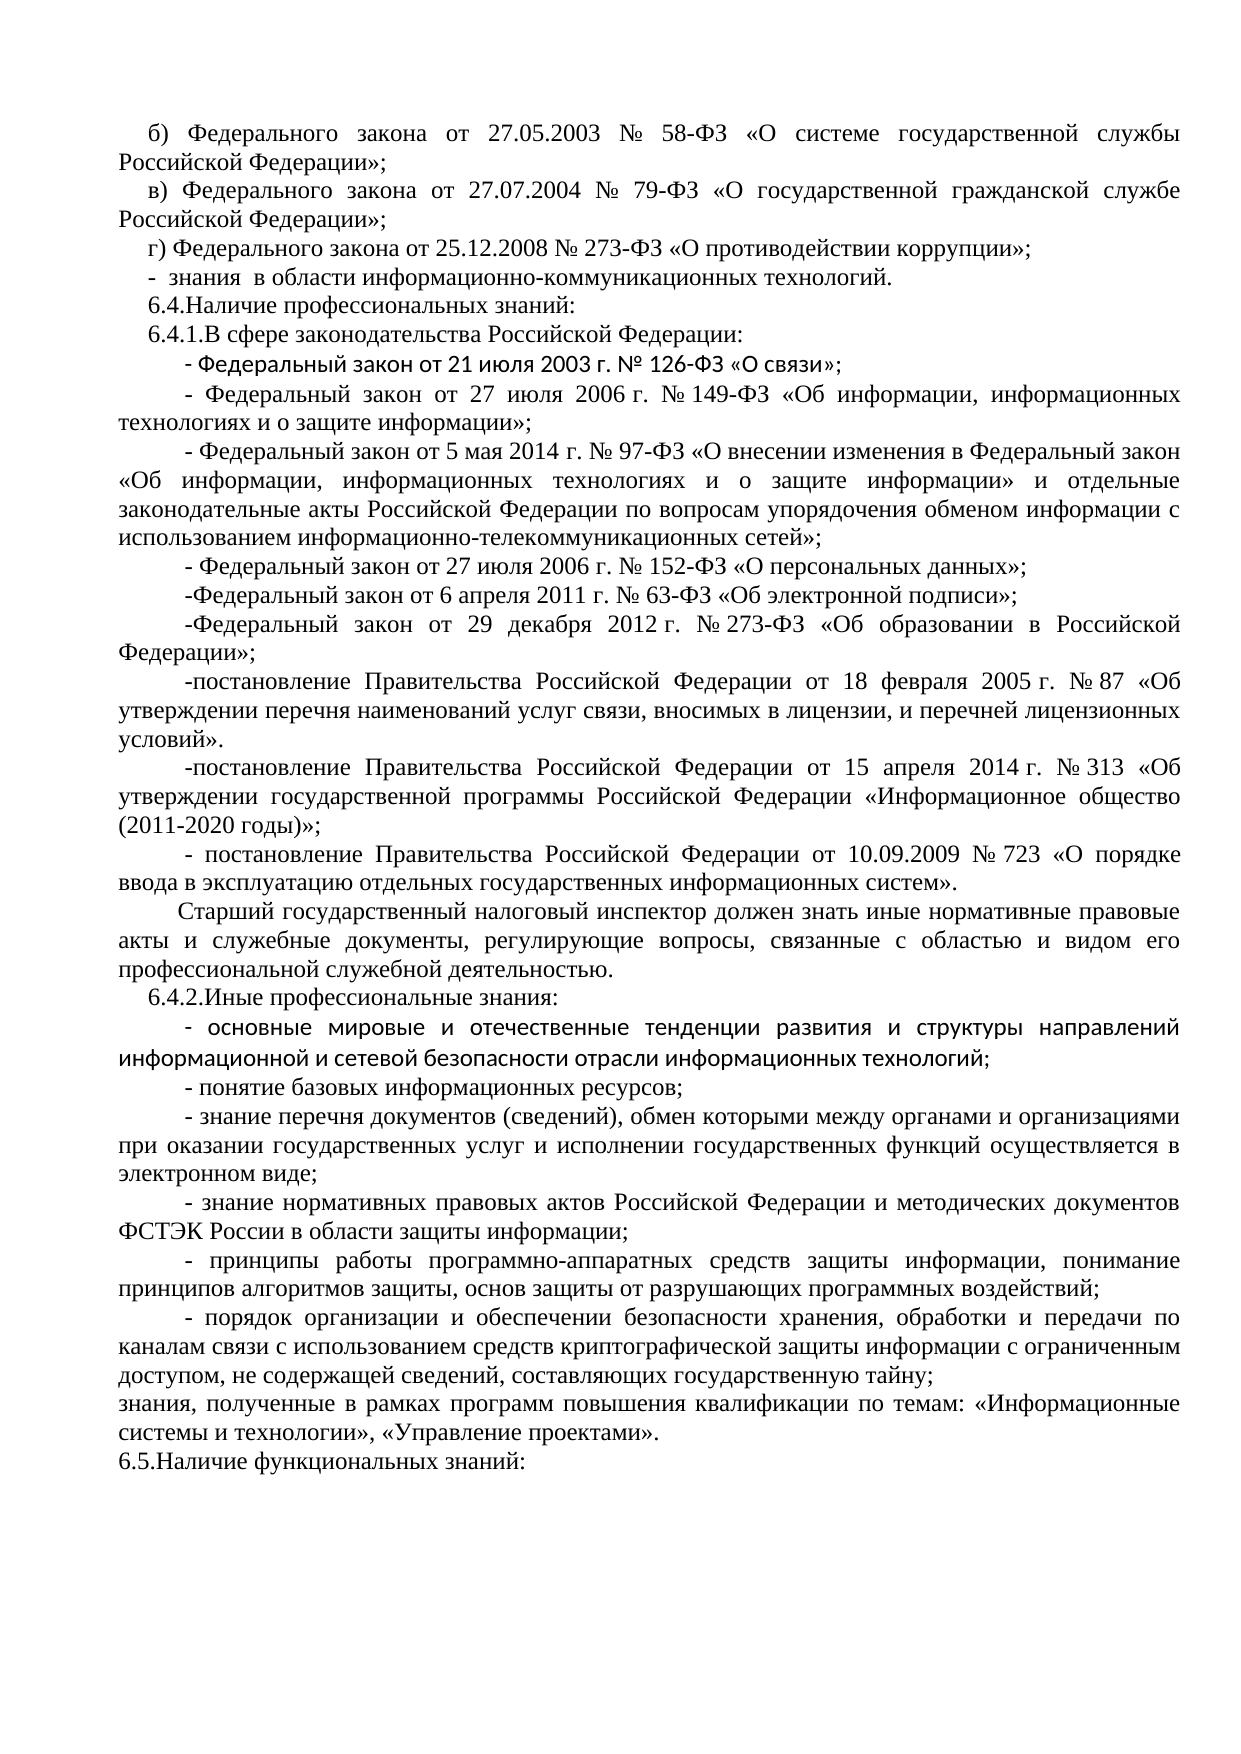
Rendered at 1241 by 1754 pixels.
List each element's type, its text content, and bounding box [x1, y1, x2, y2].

text 6.4.1.В сфере законодательства Российской Федерации: [148, 319, 1181, 348]
text - Федеральный закон от 5 мая 2014 г. № 97-ФЗ «О внесении изменения в Федеральный закон «Об информации, информационных технологиях и о защите информации» и отдельные законодательные акты Российской Федерации по вопросам упорядочения обменом информации с использованием информационно-телекоммуникационных сетей»; [118, 436, 1181, 551]
text - знание перечня документов (сведений), обмен которыми между органами и организациями при оказании государственных услуг и исполнении государственных функций осуществляется в электронном виде; [118, 1101, 1181, 1187]
text - знание нормативных правовых актов Российской Федерации и методических документов ФСТЭК России в области защиты информации; [118, 1187, 1181, 1245]
text -Федеральный закон от 29 декабря 2012 г. № 273-ФЗ «Об образовании в Российской Федерации»; [118, 609, 1181, 666]
text 6.4.2.Иные профессиональные знания: [148, 982, 1181, 1011]
text - порядок организации и обеспечении безопасности хранения, обработки и передачи по каналам связи с использованием средств криптографической защиты информации с ограниченным доступом, не содержащей сведений, составляющих государственную тайну; [118, 1302, 1181, 1388]
text Старший государственный налоговый инспектор должен знать иные нормативные правовые акты и служебные документы, регулирующие вопросы, связанные с областью и видом его профессиональной служебной деятельностью. [118, 896, 1181, 982]
text б) Федерального закона от 27.05.2003 № 58-ФЗ «О системе государственной службы Российской Федерации»; [118, 118, 1181, 176]
text знания, полученные в рамках программ повышения квалификации по темам: «Информационные системы и технологии», «Управление проектами». [118, 1388, 1181, 1446]
text - Федеральный закон от 27 июля 2006 г. № 149-ФЗ «Об информации, информационных технологиях и о защите информации»; [118, 379, 1181, 436]
text - постановление Правительства Российской Федерации от 10.09.2009 № 723 «О порядке ввода в эксплуатацию отдельных государственных информационных систем». [118, 839, 1181, 896]
text - принципы работы программно-аппаратных средств защиты информации, понимание принципов алгоритмов защиты, основ защиты от разрушающих программных воздействий; [118, 1245, 1181, 1302]
text -постановление Правительства Российской Федерации от 18 февраля 2005 г. № 87 «Об утверждении перечня наименований услуг связи, вносимых в лицензии, и перечней лицензионных условий». [118, 666, 1181, 752]
text - Федеральный закон от 27 июля 2006 г. № 152-ФЗ «О персональных данных»; [118, 551, 1181, 580]
list - основные мировые и отечественные тенденции развития и структуры направлений информационной и сетевой безопасности отрасли информационных технологий; [118, 1011, 1181, 1072]
text 6.4.Наличие профессиональных знаний: [148, 291, 1181, 319]
text - знания в области информационно-коммуникационных технологий. [118, 262, 1181, 291]
text г) Федерального закона от 25.12.2008 № 273-ФЗ «О противодействии коррупции»; [118, 233, 1181, 262]
text 6.5.Наличие функциональных знаний: [118, 1446, 1181, 1475]
text - понятие базовых информационных ресурсов; [118, 1072, 1181, 1101]
list - Федеральный закон от 21 июля 2003 г. № 126-ФЗ «О связи»; [118, 348, 1181, 379]
text -постановление Правительства Российской Федерации от 15 апреля 2014 г. № 313 «Об утверждении государственной программы Российской Федерации «Информационное общество (2011-2020 годы)»; [118, 752, 1181, 839]
text -Федеральный закон от 6 апреля 2011 г. № 63-ФЗ «Об электронной подписи»; [118, 580, 1181, 609]
text в) Федерального закона от 27.07.2004 № 79-ФЗ «О государственной гражданской службе Российской Федерации»; [118, 176, 1181, 233]
